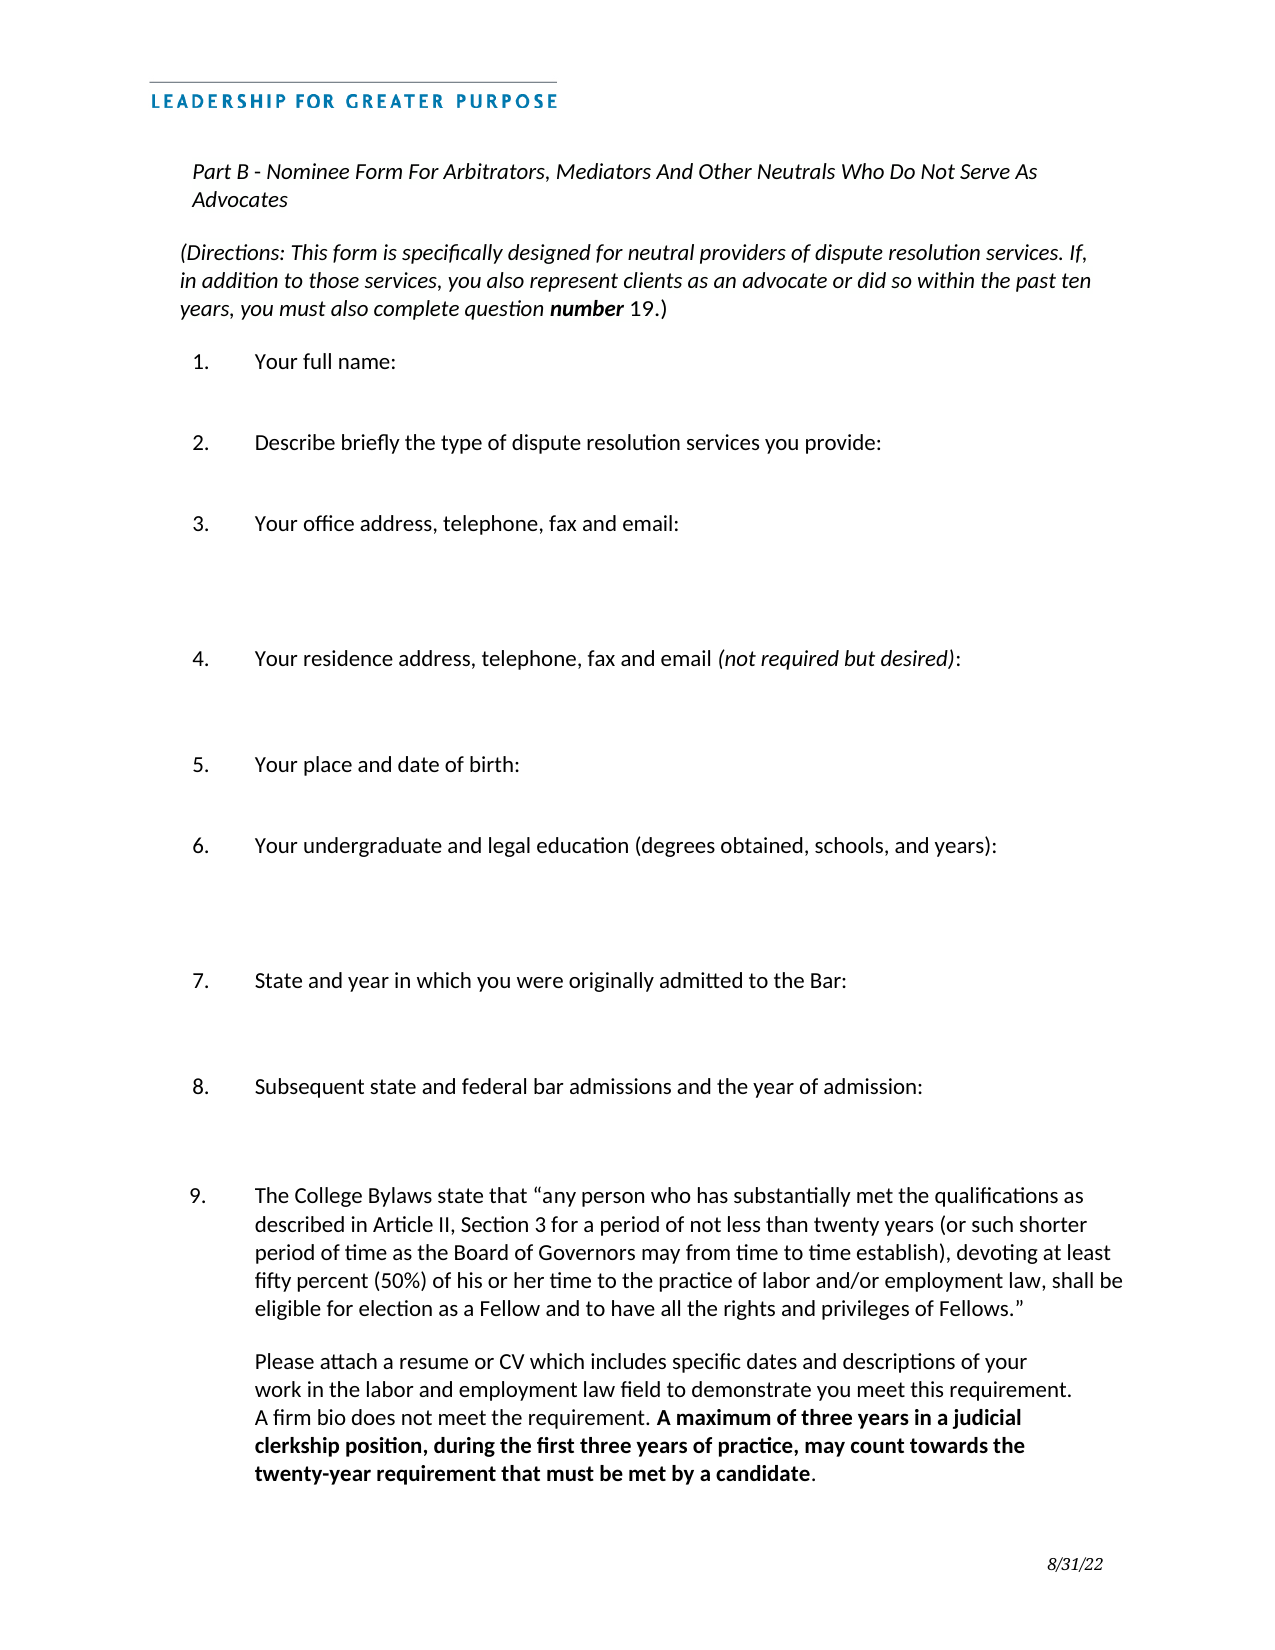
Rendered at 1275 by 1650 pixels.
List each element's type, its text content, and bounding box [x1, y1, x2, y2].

table_cell 5. Your place and date of birth: [168, 725, 1166, 806]
table_cell 7. State and year in which you were originally admitted to the Bar: [168, 941, 1166, 1047]
table_header 1. Your full name: [168, 322, 1166, 403]
picture [142, 75, 563, 116]
table_cell 4. Your residence address, telephone, fax and email (not required but desired): [168, 619, 1166, 725]
text Part B - Nominee Form For Arbitrators, Mediators And Other Neutrals Who Do Not Serve As Advocates [288, 157, 1103, 213]
text (Directions: This form is specifically designed for neutral providers of dispute resolution services. If, in addition to those services, you also represent clients as an advocate or did so within the past ten years, you must also complete question number 19.) [667, 238, 1103, 322]
table_cell 9. The College Bylaws state that “any person who has substantially met the qualifications as described in Article II, Section 3 for a period of not less than twenty years (or such shorter period of time as the Board of Governors may from time to time establish), devoting at least fifty percent (50%) of his or her time to the practice of labor and/or employment law, shall be eligible for election as a Fellow and to have all the rights and privileges of Fellows.” Please attach a resume or CV which includes specific dates and descriptions of your work in the labor and employment law field to demonstrate you meet this requirement. A firm bio does not meet the requirement. A maximum of three years in a judicial clerkship position, during the first three years of practice, may count towards the twenty-year requirement that must be met by a candidate. [168, 1157, 1166, 1540]
table_cell 6. Your undergraduate and legal education (degrees obtained, schools, and years): [168, 806, 1166, 941]
table_cell 8. Subsequent state and federal bar admissions and the year of admission: [168, 1047, 1166, 1157]
table_cell 3. Your office address, telephone, fax and email: [168, 484, 1166, 619]
table_cell 2. Describe briefly the type of dispute resolution services you provide: [168, 403, 1166, 484]
